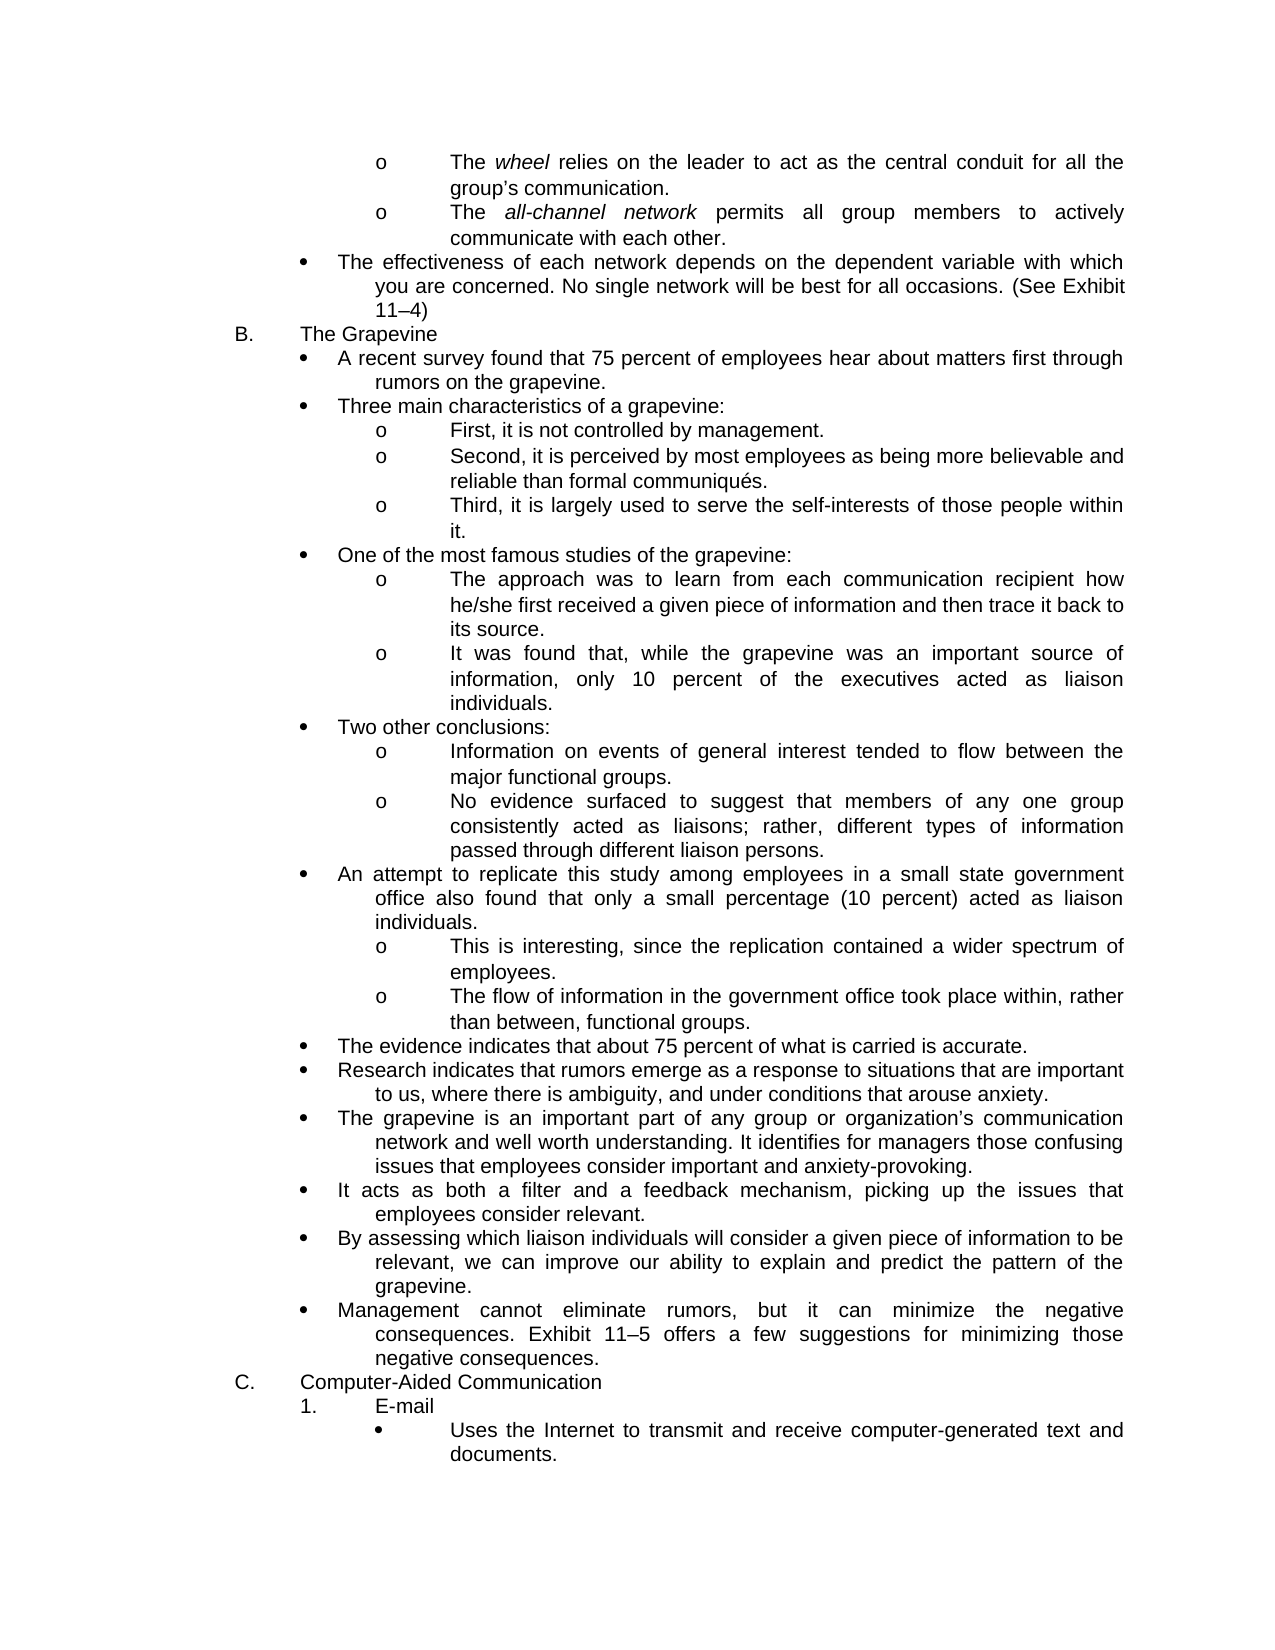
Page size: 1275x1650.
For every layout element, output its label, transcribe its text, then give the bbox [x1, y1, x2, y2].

list Trd, it is largely used to serve the self-interests of those people witn it. [375, 493, 1125, 543]
list Research indicates that rumors emerge as a response to situations that are important to us, where there is ambiguity, and under conditions that arouse anxiety. [300, 1058, 1125, 1106]
list The wheel relies on the leader to act as the central conduit for all the group’s communication. [375, 150, 1125, 200]
list Information on events of general interest tended to flow between the major functional groups. [375, 739, 1125, 788]
text B. The Grapevine [234, 322, 1125, 346]
list The flow of information in the government office took place witn, rather than between, functional groups. [375, 984, 1125, 1034]
list Two other conclusions: [300, 714, 1125, 739]
list First, it is not controlled by management. [375, 418, 1125, 443]
text C. Computer-Aided Communication [234, 1370, 1125, 1394]
list A recent survey found that 75 percent of employees hear about matters first through rumors on the grapevine. [300, 346, 1125, 393]
list It was found that, wle the grapevine was an important source of information, only 10 percent of the executives acted as liaison individuals. [375, 641, 1125, 714]
text 1. E-mail [300, 1394, 1125, 1418]
list Second, it is perceived by most employees as being more believable and reliable than formal communiqués. [375, 443, 1125, 493]
list No evidence surfaced to suggest that members of any one group consistently acted as liaisons; rather, different types of information passed through different liaison persons. [375, 788, 1125, 862]
list Uses the Internet to transmit and receive computer-generated text and documents. [375, 1418, 1125, 1466]
list Management cannot eliminate rumors, but it can minimize the negative consequences. Exbit 11–5 offers a few suggestions for minimizing those negative consequences. [300, 1298, 1125, 1370]
list Ts is interesting, since the replication contained a wider spectrum of employees. [375, 934, 1125, 984]
list The all-channel network permits all group members to actively communicate with each other. [375, 200, 1125, 249]
list One of the most famous studies of the grapevine: [300, 543, 1125, 567]
list By assessing wch liaison individuals will consider a given piece of information to be relevant, we can improve our ability to explain and predict the pattern of the grapevine. [300, 1226, 1125, 1298]
list The approach was to learn from each communication recipient how he/she first received a given piece of information and then trace it back to its source. [375, 567, 1125, 641]
list It acts as both a filter and a feedback mechanism, picking up the issues that employees consider relevant. [300, 1178, 1125, 1226]
list The grapevine is an important part of any group or organization’s communication network and well worth understanding. It identifies for managers those confusing issues that employees consider important and anxiety-provoking. [300, 1106, 1125, 1178]
list The evidence indicates that about 75 percent of what is carried is accurate. [300, 1034, 1125, 1058]
list An attempt to replicate ts study among employees in a small state government office also found that only a small percentage (10 percent) acted as liaison individuals. [300, 862, 1125, 934]
list Three main characteristics of a grapevine: [300, 393, 1125, 418]
list The effectiveness of each network depends on the dependent variable with wch you are concerned. No single network will be best for all occasions. (See Exbit 11–4) [300, 249, 1125, 322]
